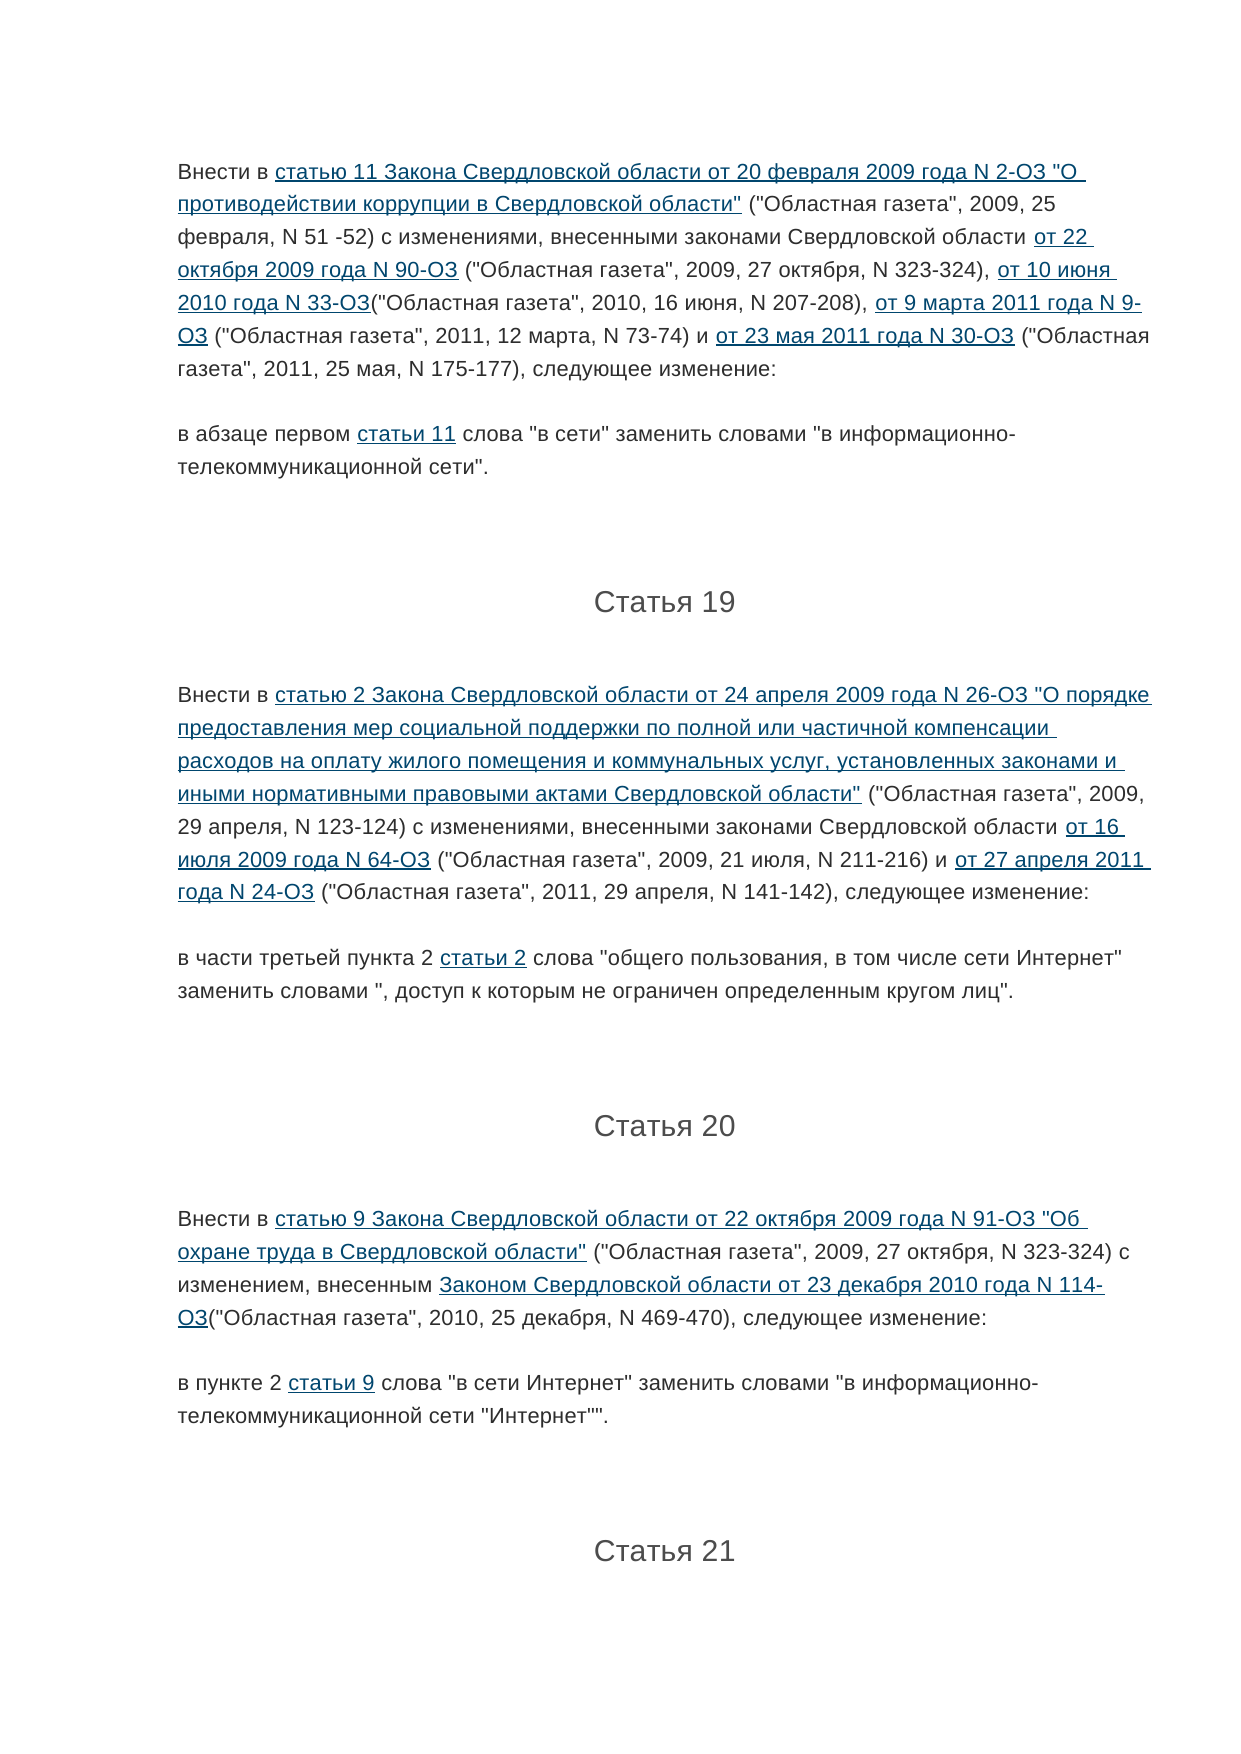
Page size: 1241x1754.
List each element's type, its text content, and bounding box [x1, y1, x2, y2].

text Статья 21 [177, 1533, 1152, 1568]
text Внести в статью 2 Закона Свердловской области от 24 апреля 2009 года N 26-ОЗ "О порядке предоставления мер социальной поддержки по полной или частичной компенсации расходов на оплату жилого помещения и коммунальных услуг, установленных законами и иными нормативными правовыми актами Свердловской области" ("Областная газета", 2009, 29 апреля, N 123-124) с изменениями, внесенными законами Свердловской области от 16 июля 2009 года N 64-ОЗ ("Областная газета", 2009, 21 июля, N 211-216) и от 27 апреля 2011 года N 24-ОЗ ("Областная газета", 2011, 29 апреля, N 141-142), следующее изменение: в части третьей пункта 2 статьи 2 слова "общего пользования, в том числе сети Интернет" заменить словами ", доступ к которым не ограничен определенным кругом лиц". [177, 642, 1152, 1068]
text Внести в статью 11 Закона Свердловской области от 20 февраля 2009 года N 2-ОЗ "О противодействии коррупции в Свердловской области" ("Областная газета", 2009, 25 февраля, N 51 -52) с изменениями, внесенными законами Свердловской области от 22 октября 2009 года N 90-ОЗ ("Областная газета", 2009, 27 октября, N 323-324), от 10 июня 2010 года N 33-ОЗ("Областная газета", 2010, 16 июня, N 207-208), от 9 марта 2011 года N 9-ОЗ ("Областная газета", 2011, 12 марта, N 73-74) и от 23 мая 2011 года N 30-ОЗ ("Областная газета", 2011, 25 мая, N 175-177), следующее изменение: в абзаце первом статьи 11 слова "в сети" заменить словами "в информационно-телекоммуникационной сети". [177, 118, 1152, 545]
text Статья 20 [177, 1108, 1152, 1142]
text Статья 19 [177, 584, 1152, 618]
text Внести в статью 9 Закона Свердловской области от 22 октября 2009 года N 91-ОЗ "Об охране труда в Свердловской области" ("Областная газета", 2009, 27 октября, N 323-324) с изменением, внесенным Законом Свердловской области от 23 декабря 2010 года N 114-ОЗ("Областная газета", 2010, 25 декабря, N 469-470), следующее изменение: в пункте 2 статьи 9 слова "в сети Интернет" заменить словами "в информационно-телекоммуникационной сети "Интернет"". [177, 1166, 1152, 1494]
